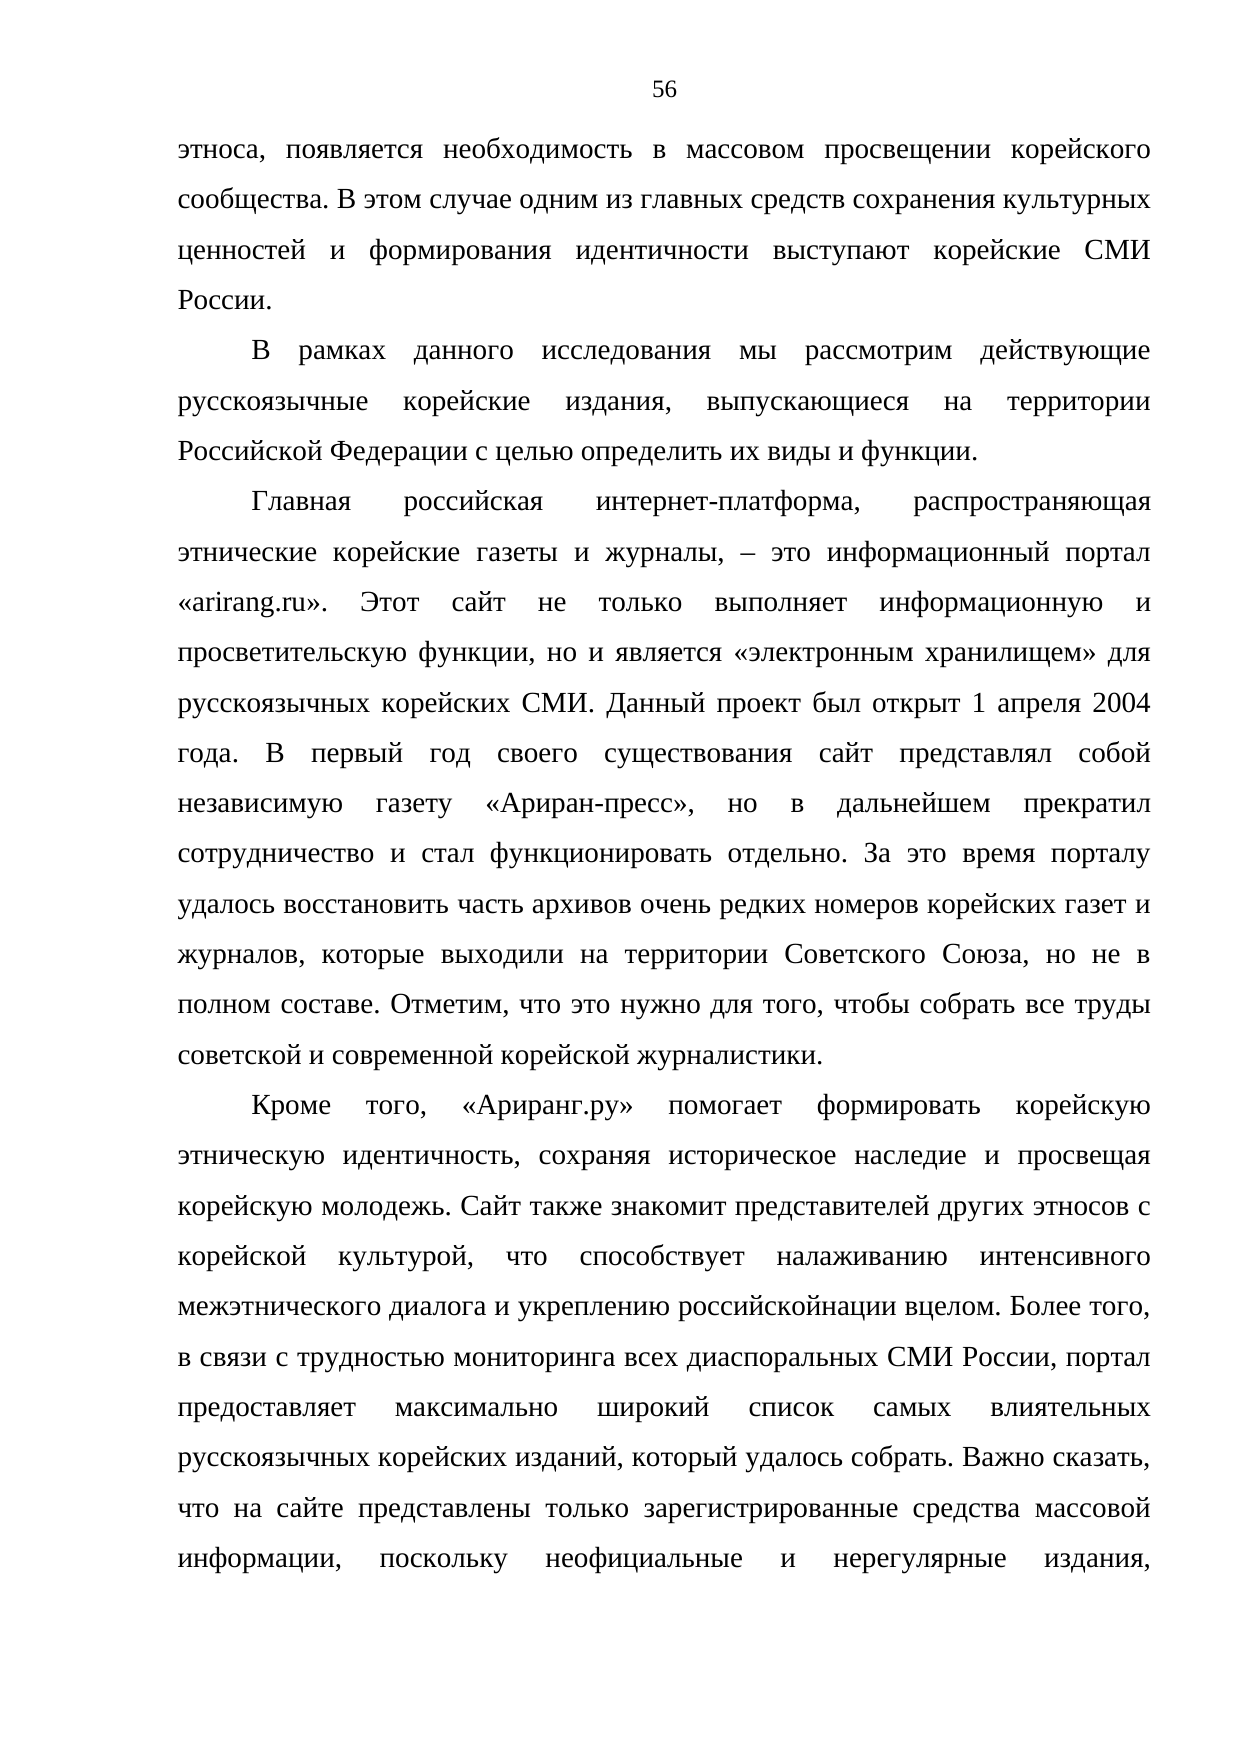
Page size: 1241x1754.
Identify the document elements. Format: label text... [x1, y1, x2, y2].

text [177, 1087, 1152, 1573]
text В рамках данного исследования мы рассмотрим действующие русскоязычные корейские издания, выпускающиеся на территории Российской Федерации с целью определить их виды и функции. [177, 332, 1152, 467]
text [177, 131, 1152, 316]
text Главная российская интернет-платформа, распространяющая этнические корейские газеты и журналы, – это информационный портал «arirang.ru». Этот сайт не только выполняет информационную и просветительскую функции, но и является «электронным хранилищем» для русскоязычных корейских СМИ. Данный проект был открыт 1 апреля 2004 года. В первый год своего существования сайт представлял собой независимую газету «Ариран-пресс», но в дальнейшем прекратил сотрудничество и стал функционировать отдельно. За это время порталу удалось восстановить часть архивов очень редких номеров корейских газет и журналов, которые выходили на территории Советского Союза, но не в полном составе. Отметим, что это нужно для того, чтобы собрать все труды советской и современной корейской журналистики. [177, 483, 1152, 1070]
